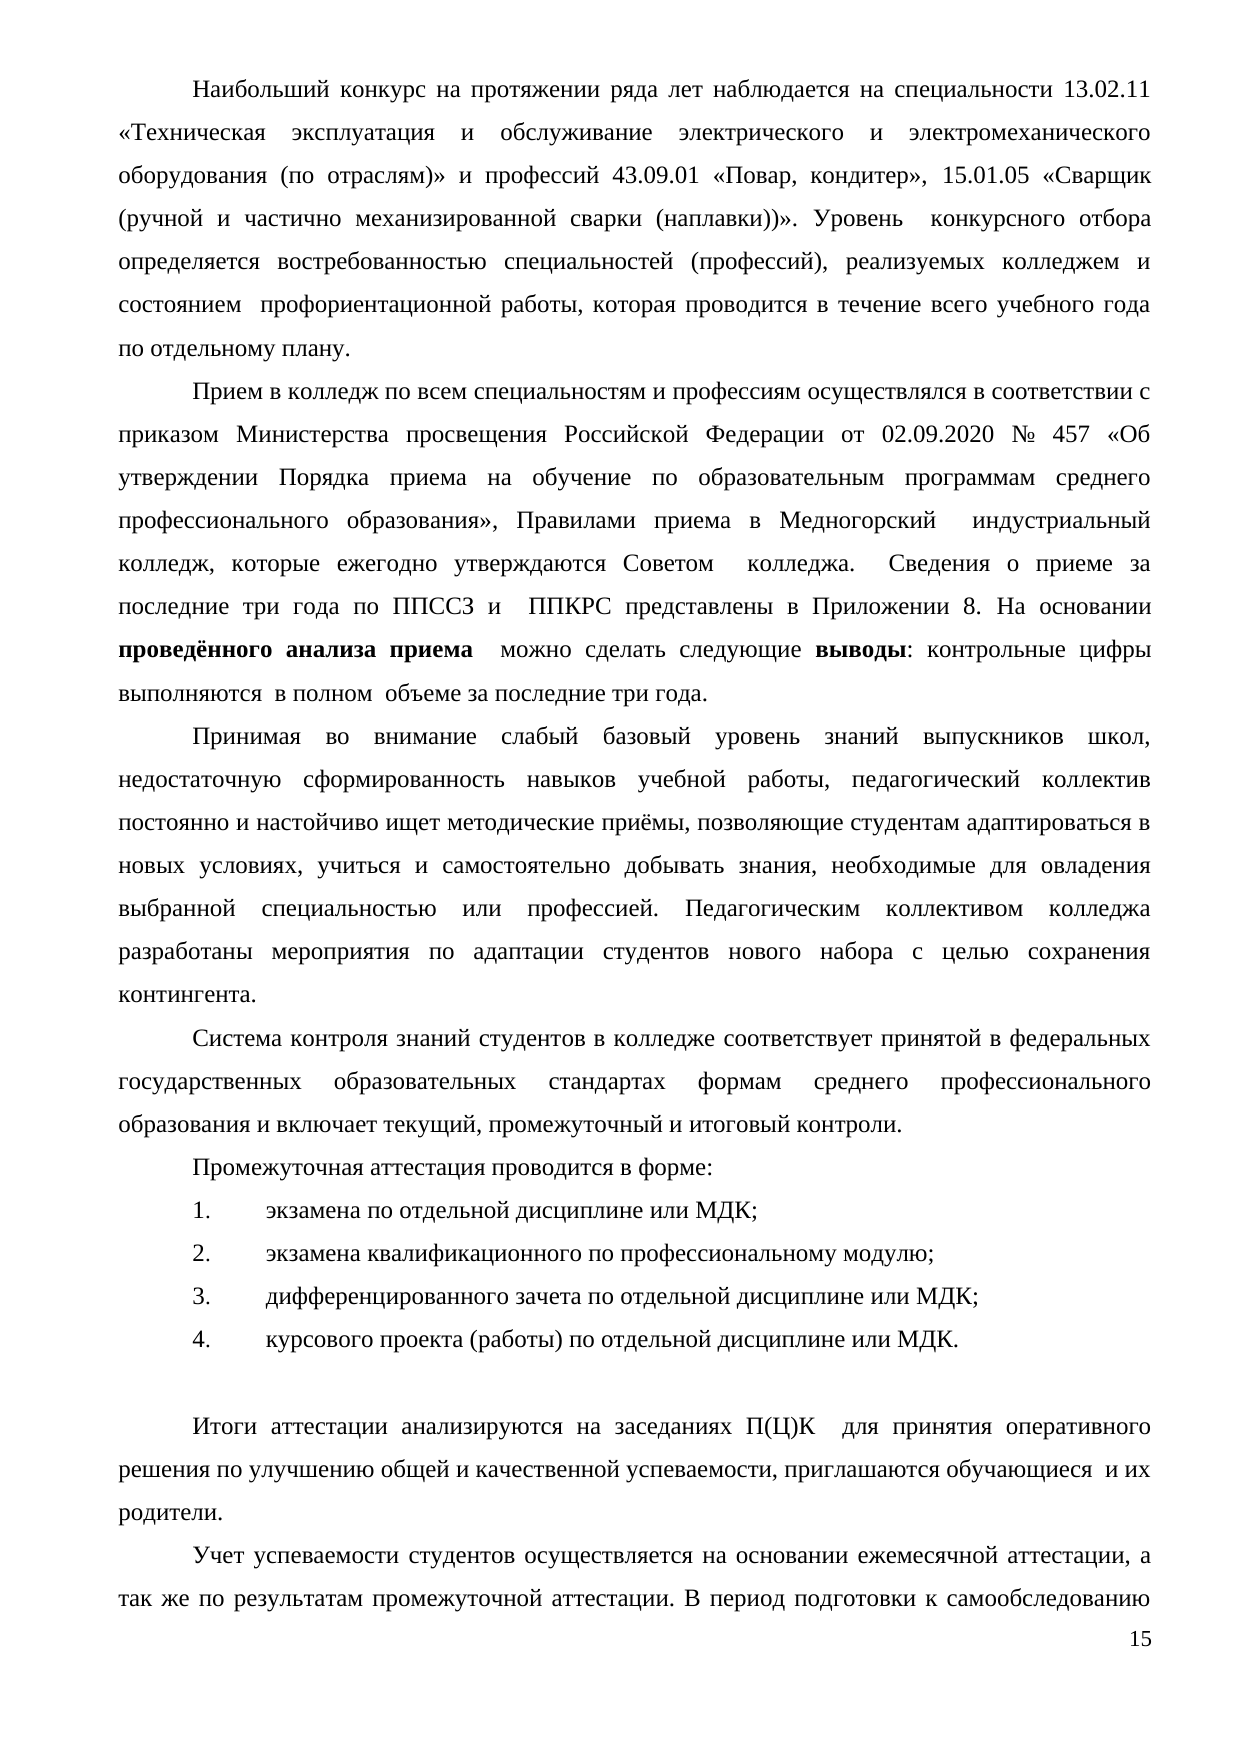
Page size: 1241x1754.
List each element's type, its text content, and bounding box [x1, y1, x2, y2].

text Принимая во внимание слабый базовый уровень знаний выпускников школ, недостаточную сформированность навыков учебной работы, педагогический коллектив постоянно и настойчиво ищет методические приёмы, позволяющие студентам адаптироваться в новых условиях, учиться и самостоятельно добывать знания, необходимые для овладения выбранной специальностью или профессией. Педагогическим коллективом колледжа разработаны мероприятия по адаптации студентов нового набора с целью сохранения контингента. [118, 721, 1152, 1008]
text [118, 1540, 1152, 1612]
text Итоги аттестации анализируются на заседаниях П(Ц)К для принятия оперативного решения по улучшению общей и качественной успеваемости, приглашаются обучающиеся и их родители. [118, 1411, 1152, 1526]
text Промежуточная аттестация проводится в форме: [118, 1152, 1152, 1181]
text Наибольший конкурс на протяжении ряда лет наблюдается на специальности 13.02.11 «Техническая эксплуатация и обслуживание электрического и электромеханического оборудования (по отраслям)» и профессий 43.09.01 «Повар, кондитер», 15.01.05 «Сварщик (ручной и частично механизированной сварки (наплавки))». Уровень конкурсного отбора определяется востребованностью специальностей (профессий), реализуемых колледжем и состоянием профориентационной работы, которая проводится в течение всего учебного года по отдельному плану. [118, 74, 1152, 361]
text Прием в колледж по всем специальностям и профессиям осуществлялся в соответствии с приказом Министерства просвещения Российской Федерации от 02.09.2020 № 457 «Об утверждении Порядка приема на обучение по образовательным программам среднего профессионального образования», Правилами приема в Медногорский индустриальный колледж, которые ежегодно утверждаются Советом колледжа. Сведения о приеме за последние три года по ППССЗ и ППКРС представлены в Приложении 8. На основании проведённого анализа приема можно сделать следующие выводы: контрольные цифры выполняются в полном объеме за последние три года. [118, 376, 1152, 706]
list дифференцированного зачета по отдельной дисциплине или МДК; [118, 1281, 1152, 1310]
list курсового проекта (работы) по отдельной дисциплине или МДК. [118, 1324, 1152, 1353]
list экзамена по отдельной дисциплине или МДК; [118, 1195, 1152, 1224]
text Система контроля знаний студентов в колледже соответствует принятой в федеральных государственных образовательных стандартах формам среднего профессионального образования и включает текущий, промежуточный и итоговый контроли. [118, 1023, 1152, 1138]
list экзамена квалификационного по профессиональному модулю; [118, 1238, 1152, 1267]
